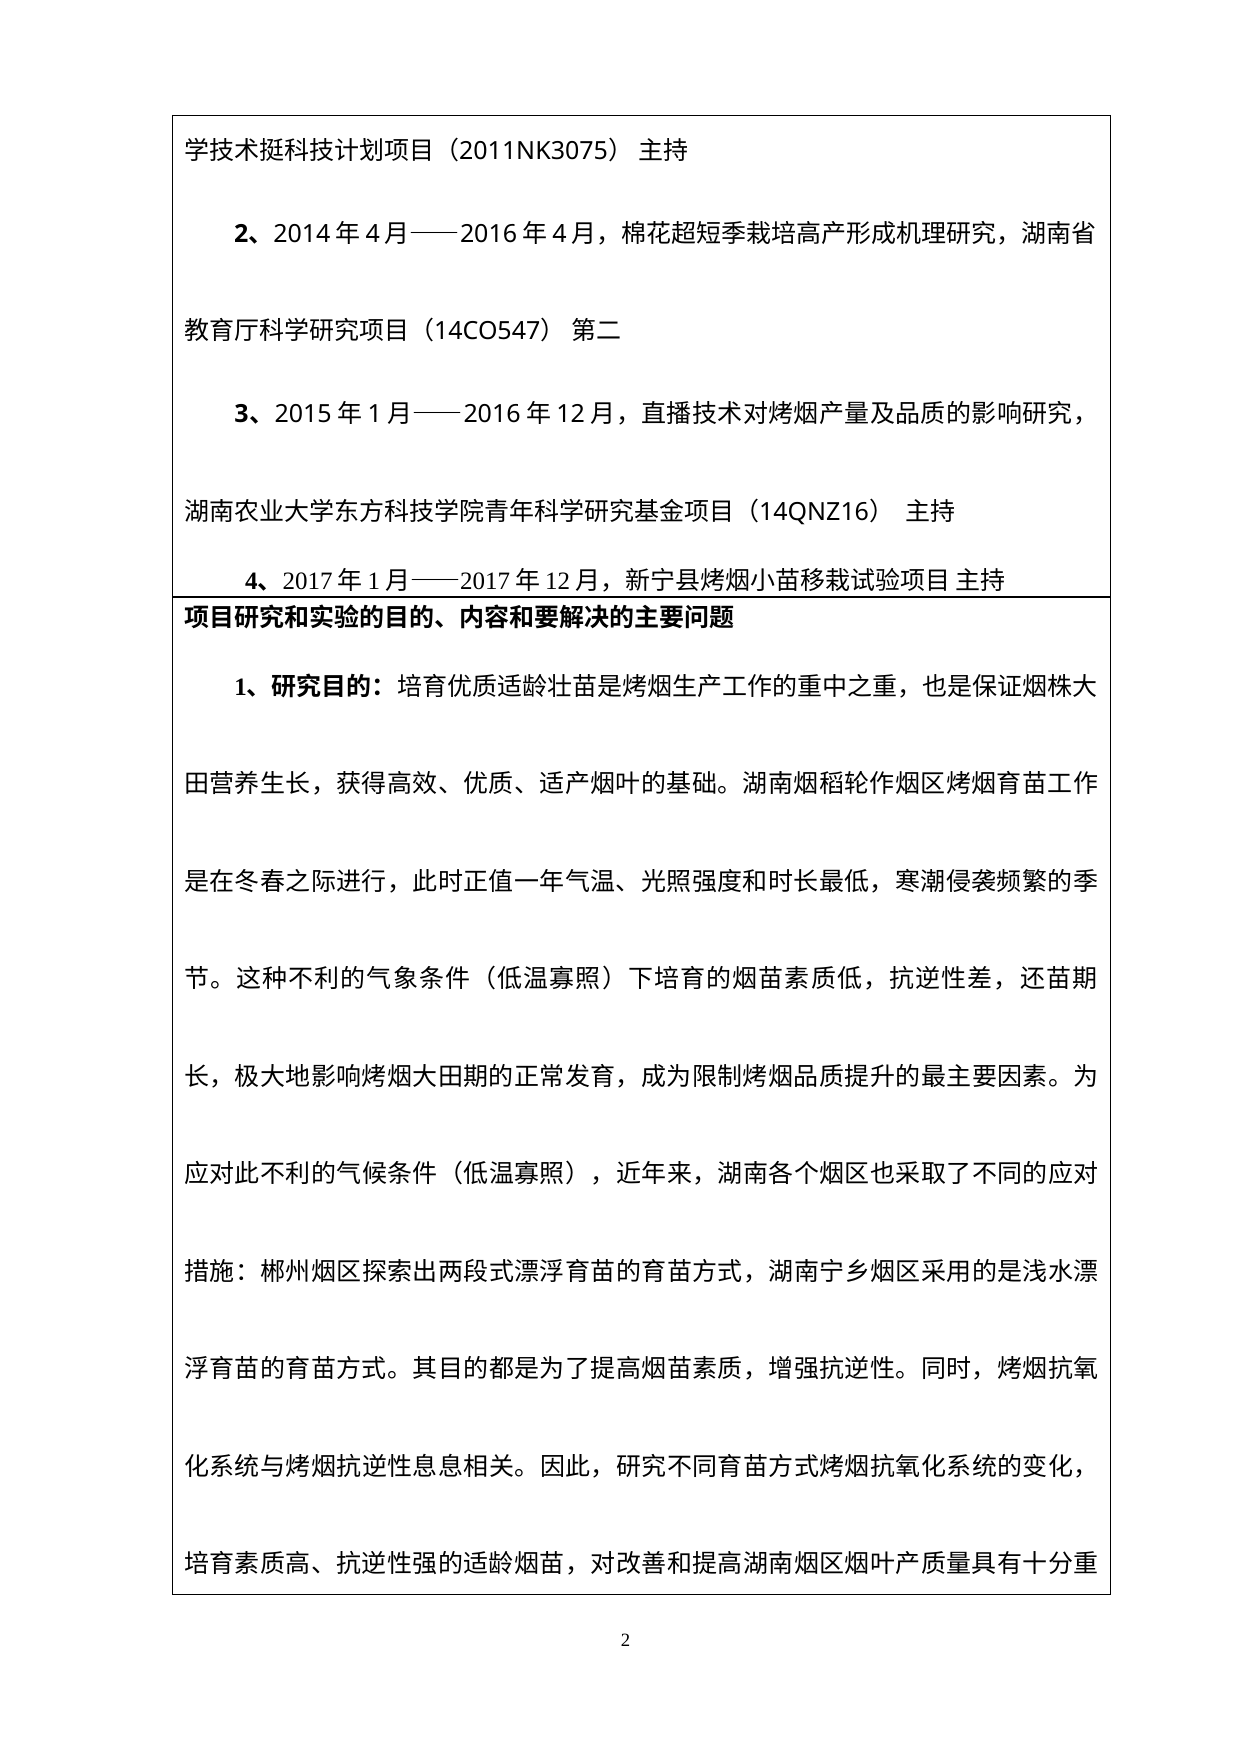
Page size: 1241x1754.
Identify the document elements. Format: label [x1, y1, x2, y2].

table_cell [173, 116, 1110, 596]
table_cell [173, 598, 1110, 1594]
